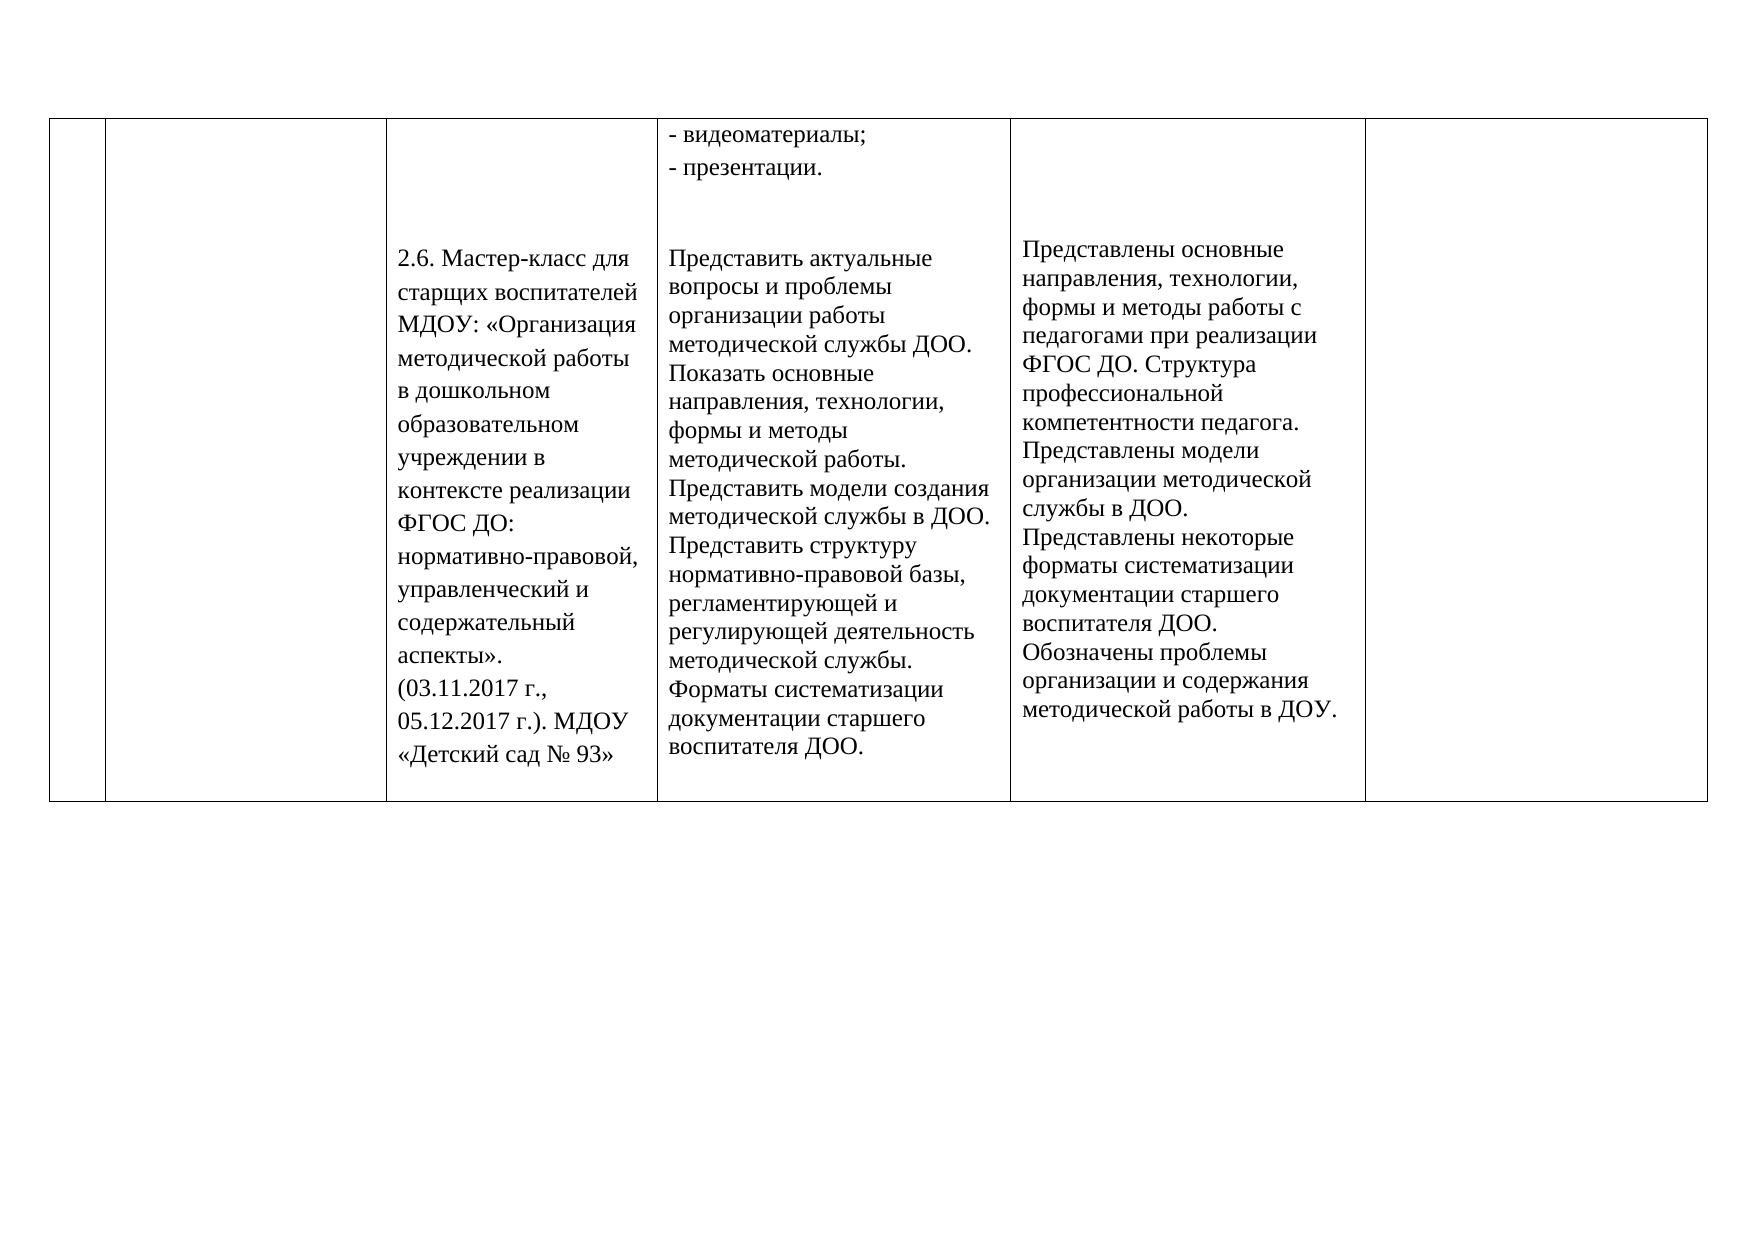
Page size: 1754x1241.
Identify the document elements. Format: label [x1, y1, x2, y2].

table_cell [1366, 119, 1707, 801]
table_cell [658, 119, 1010, 801]
table_cell [387, 119, 657, 801]
table_cell [50, 119, 105, 801]
table_cell [1011, 119, 1365, 801]
